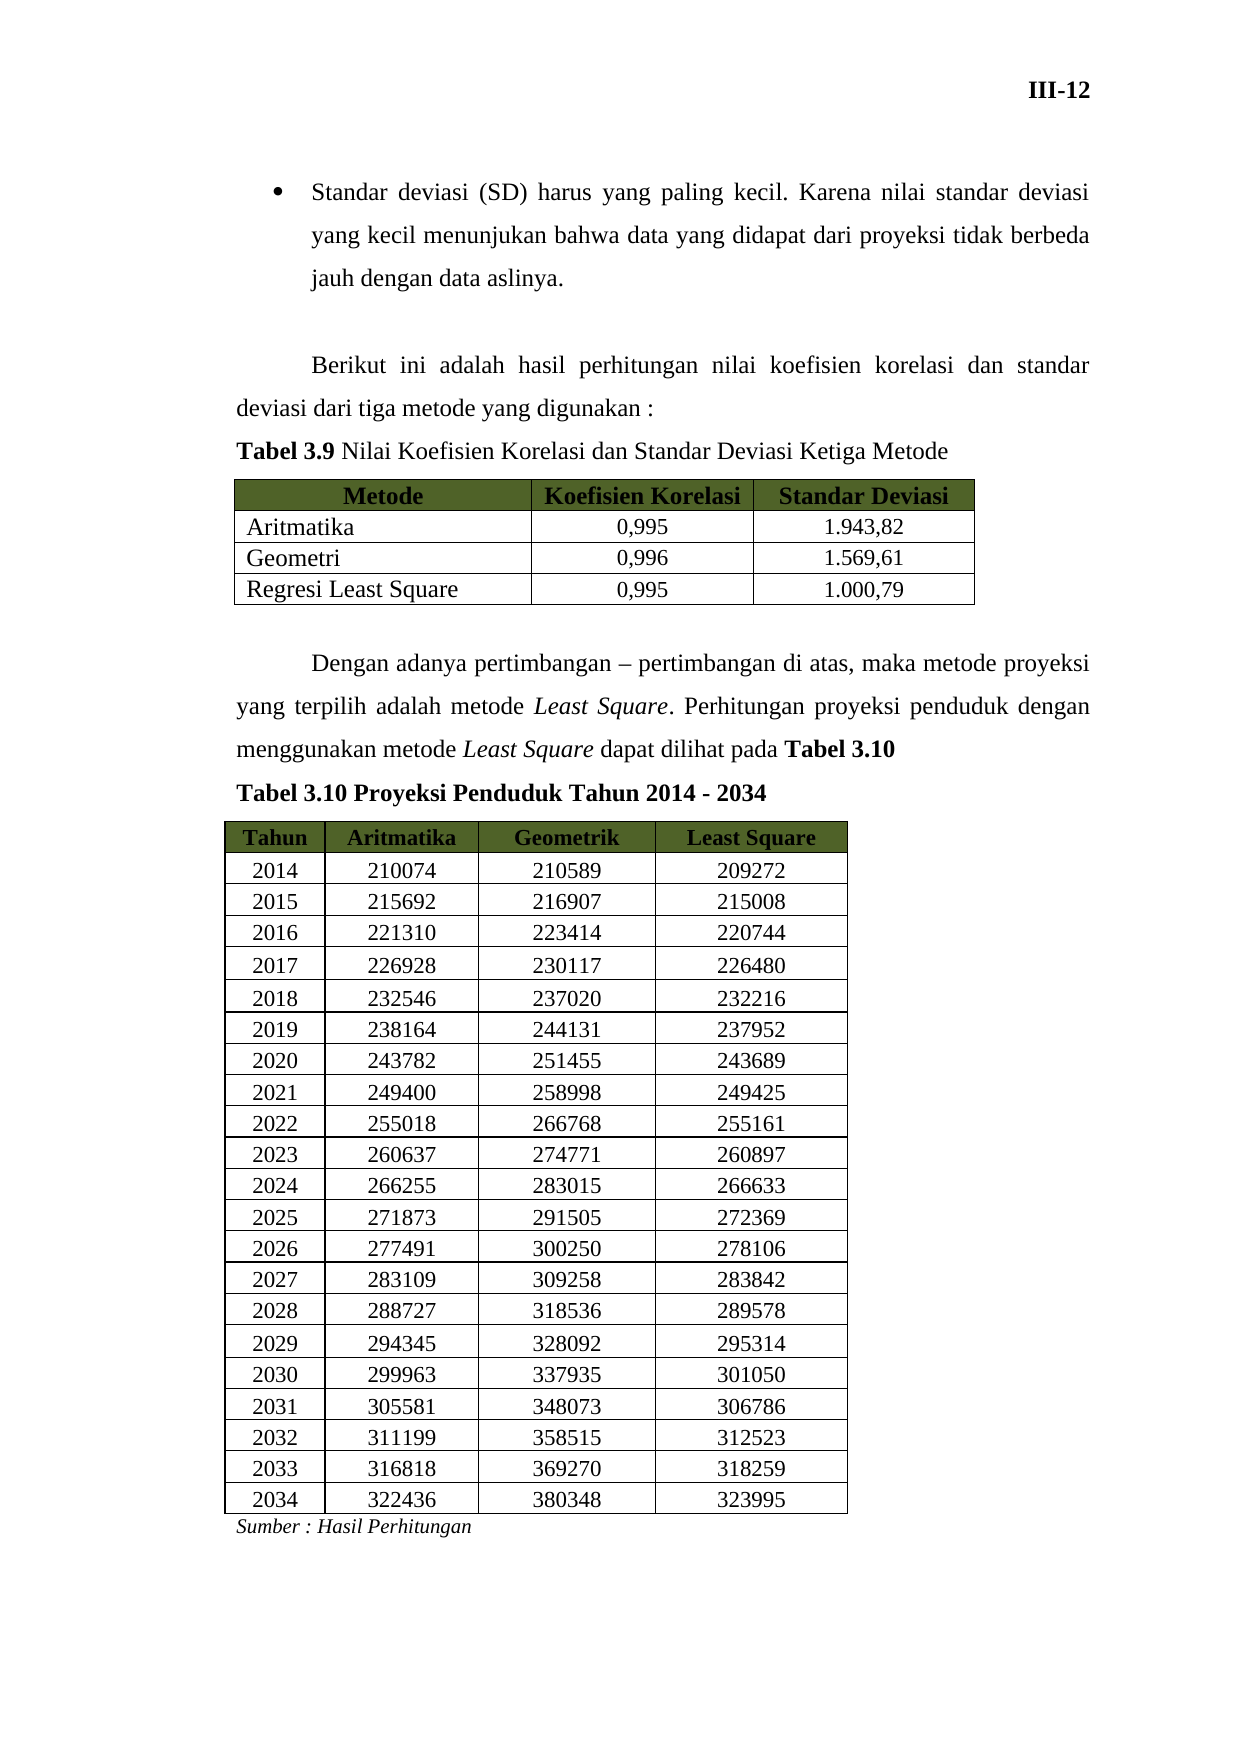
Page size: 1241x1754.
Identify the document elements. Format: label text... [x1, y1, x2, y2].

table_cell 209272 [656, 853, 847, 883]
table_cell 2025 [226, 1200, 324, 1230]
table_cell 216907 [479, 884, 655, 914]
table_cell 223414 [479, 916, 655, 946]
table_header Koefisien Korelasi [532, 480, 753, 510]
table_cell 0,995 [532, 511, 753, 542]
table_cell 2024 [226, 1169, 324, 1199]
table_cell 2034 [226, 1483, 324, 1513]
table_cell 311199 [326, 1420, 478, 1450]
table_cell 283015 [479, 1169, 655, 1199]
table_cell 305581 [326, 1389, 478, 1419]
table_cell 380348 [479, 1483, 655, 1513]
table_cell 249400 [326, 1075, 478, 1105]
table_cell 238164 [326, 1013, 478, 1043]
table_cell 316818 [326, 1451, 478, 1482]
table_cell 243689 [656, 1044, 847, 1074]
table_cell 323995 [656, 1483, 847, 1513]
table_cell 0,996 [532, 543, 753, 573]
table_cell 215008 [656, 884, 847, 914]
table_cell 2032 [226, 1420, 324, 1450]
table_cell 220744 [656, 916, 847, 946]
table_cell 294345 [326, 1325, 478, 1357]
table_cell 274771 [479, 1138, 655, 1168]
table_cell 2021 [226, 1075, 324, 1105]
table_cell 266768 [479, 1106, 655, 1136]
table_cell 1.569,61 [754, 543, 974, 573]
table_cell 272369 [656, 1200, 847, 1230]
table_cell 312523 [656, 1420, 847, 1450]
table_cell 237952 [656, 1013, 847, 1043]
table_cell 289578 [656, 1294, 847, 1324]
table_cell 309258 [479, 1263, 655, 1293]
table_cell 1.000,79 [754, 574, 974, 604]
table_cell 2029 [226, 1325, 324, 1357]
table_cell 358515 [479, 1420, 655, 1450]
table_cell 283109 [326, 1263, 478, 1293]
table_cell 328092 [479, 1325, 655, 1357]
table_cell 0,995 [532, 574, 753, 604]
table_cell 277491 [326, 1231, 478, 1261]
table_cell 2028 [226, 1294, 324, 1324]
table_cell 283842 [656, 1263, 847, 1293]
table_cell 215692 [326, 884, 478, 914]
table_cell 244131 [479, 1013, 655, 1043]
text Tabel 3.10 Proyeksi Penduduk Tahun 2014 - 2034 [236, 778, 1090, 806]
table_cell 318536 [479, 1294, 655, 1324]
list Standar deviasi (SD) harus yang paling kecil. Karena nilai standar deviasi yang kecil menunjukan bahwa data yang didapat dari proyeksi tidak berbeda jauh dengan data aslinya. [274, 177, 1090, 292]
table_cell 2022 [226, 1106, 324, 1136]
table_cell 221310 [326, 916, 478, 946]
table_cell 260637 [326, 1138, 478, 1168]
table_cell 369270 [479, 1451, 655, 1482]
table_cell 226928 [326, 947, 478, 978]
table_header Standar Deviasi [754, 480, 974, 510]
table_cell 301050 [656, 1358, 847, 1388]
table_cell 2020 [226, 1044, 324, 1074]
table_cell 2026 [226, 1231, 324, 1261]
table_cell 260897 [656, 1138, 847, 1168]
table_cell 2019 [226, 1013, 324, 1043]
table_cell Geometri [235, 543, 531, 573]
text Berikut ini adalah hasil perhitungan nilai koefisien korelasi dan standar deviasi dari tiga metode yang digunakan : [236, 350, 1090, 422]
table_cell 243782 [326, 1044, 478, 1074]
table_cell 2017 [226, 947, 324, 978]
text Sumber : Hasil Perhitungan [236, 1514, 1090, 1538]
table_cell 300250 [479, 1231, 655, 1261]
table_cell 2014 [226, 853, 324, 883]
table_cell 288727 [326, 1294, 478, 1324]
table_cell 295314 [656, 1325, 847, 1357]
table_cell 291505 [479, 1200, 655, 1230]
table_cell 318259 [656, 1451, 847, 1482]
table_cell 249425 [656, 1075, 847, 1105]
table_cell 2031 [226, 1389, 324, 1419]
table_cell Aritmatika [235, 511, 531, 542]
table_cell Regresi Least Square [235, 574, 531, 604]
table_cell 322436 [326, 1483, 478, 1513]
table_cell 337935 [479, 1358, 655, 1388]
table_cell 251455 [479, 1044, 655, 1074]
table_header Least Square [656, 822, 847, 852]
text Dengan adanya pertimbangan – pertimbangan di atas, maka metode proyeksi yang terpilih adalah metode Least Square. Perhitungan proyeksi penduduk dengan menggunakan metode Least Square dapat dilihat pada Tabel 3.10 [236, 648, 1090, 763]
table_cell 278106 [656, 1231, 847, 1261]
table_cell 258998 [479, 1075, 655, 1105]
table_header Aritmatika [326, 822, 478, 852]
table_cell 2023 [226, 1138, 324, 1168]
table_cell 232546 [326, 980, 478, 1011]
table_cell 230117 [479, 947, 655, 978]
table_cell 348073 [479, 1389, 655, 1419]
table_cell 2027 [226, 1263, 324, 1293]
table_header Metode [235, 480, 531, 510]
table_cell 2018 [226, 980, 324, 1011]
table_cell 2030 [226, 1358, 324, 1388]
table_cell 2033 [226, 1451, 324, 1482]
table_cell 266255 [326, 1169, 478, 1199]
table_cell 2015 [226, 884, 324, 914]
table_header Geometrik [479, 822, 655, 852]
table_header Tahun [226, 822, 324, 852]
table_cell 271873 [326, 1200, 478, 1230]
table_cell 226480 [656, 947, 847, 978]
table_cell 210074 [326, 853, 478, 883]
table_cell 232216 [656, 980, 847, 1011]
table_cell 306786 [656, 1389, 847, 1419]
table_cell 255161 [656, 1106, 847, 1136]
table_cell 210589 [479, 853, 655, 883]
table_cell 2016 [226, 916, 324, 946]
table_cell 1.943,82 [754, 511, 974, 542]
table_cell 237020 [479, 980, 655, 1011]
table_cell 299963 [326, 1358, 478, 1388]
text Tabel 3.9 Nilai Koefisien Korelasi dan Standar Deviasi Ketiga Metode [236, 436, 1090, 465]
table_cell 266633 [656, 1169, 847, 1199]
table_cell 255018 [326, 1106, 478, 1136]
